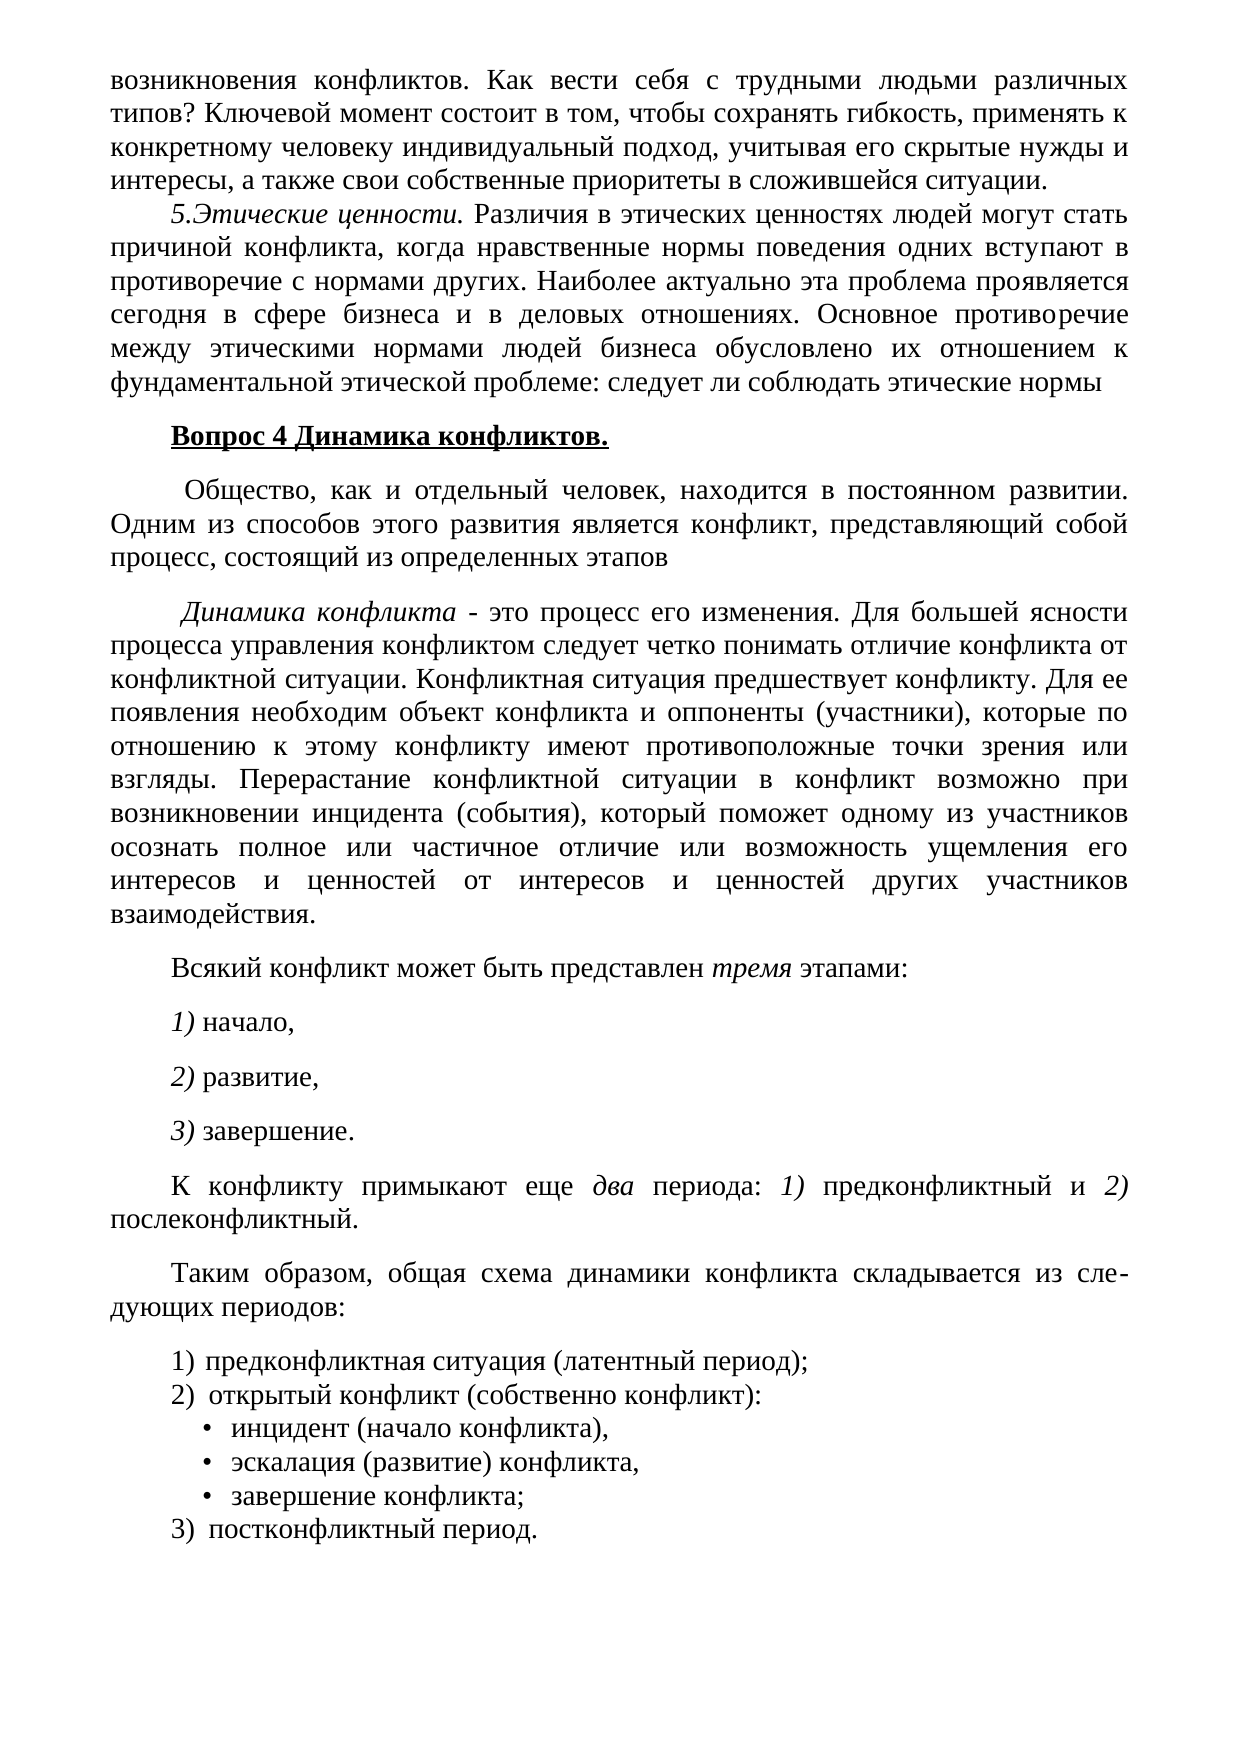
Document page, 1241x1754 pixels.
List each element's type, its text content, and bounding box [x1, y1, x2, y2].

text 5.Этические ценности. Различия в этических ценностях людей могут стать причиной конфликта, когда нравственные нормы поведения одних вступают в противоречие с нормами других. Наиболее актуально эта проблема проявляется сегодня в сфере бизнеса и в деловых отношениях. Основное противоречие между этическими нормами людей бизнеса обусловлено их отношением к фундаментальной этической проблеме: следует ли соблюдать этические нормы [110, 196, 1129, 398]
text 1) начало, [110, 1005, 1129, 1038]
list завершение конфликта; [202, 1478, 1129, 1512]
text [110, 62, 1129, 196]
text К конфликту примыкают еще два периода: 1) предконфликтный и 2) послеконфликтный. [110, 1168, 1129, 1235]
list открытый конфликт (собственно конфликт): [110, 1377, 1129, 1411]
text Общество, как и отдельный человек, находится в постоянном развитии. Одним из способов этого развития является конфликт, представляющий собой процесс, состоящий из определенных этапов [110, 473, 1129, 573]
list инцидент (начало конфликта), [202, 1411, 1129, 1444]
list постконфликтный период. [110, 1512, 1129, 1545]
list предконфликтная ситуация (латентный период); [110, 1344, 1129, 1377]
text Всякий конфликт может быть представлен тремя этапами: [110, 951, 1129, 984]
text Динамика конфликта - это процесс его изменения. Для большей ясности процесса управления конфликтом следует четко понимать отличие конфликта от конфликтной ситуации. Конфликтная ситуация предшествует конфликту. Для ее появления необходим объект конфликта и оппоненты (участники), которые по отношению к этому конфликту имеют противоположные точки зрения или взгляды. Перерастание конфликтной ситуации в конфликт возможно при возникновении инцидента (события), который поможет одному из участников осознать полное или частичное отличие или возможность ущемления его интересов и ценностей от интересов и ценностей других участников взаимодействия. [110, 594, 1129, 930]
text 3) завершение. [110, 1114, 1129, 1147]
text Таким образом, общая схема динамики конфликта складывается из следующих периодов: [110, 1256, 1129, 1323]
list эскалация (развитие) конфликта, [202, 1444, 1129, 1478]
text 2) развитие, [110, 1059, 1129, 1093]
text Вопрос 4 Динамика конфликтов. [110, 418, 1129, 452]
